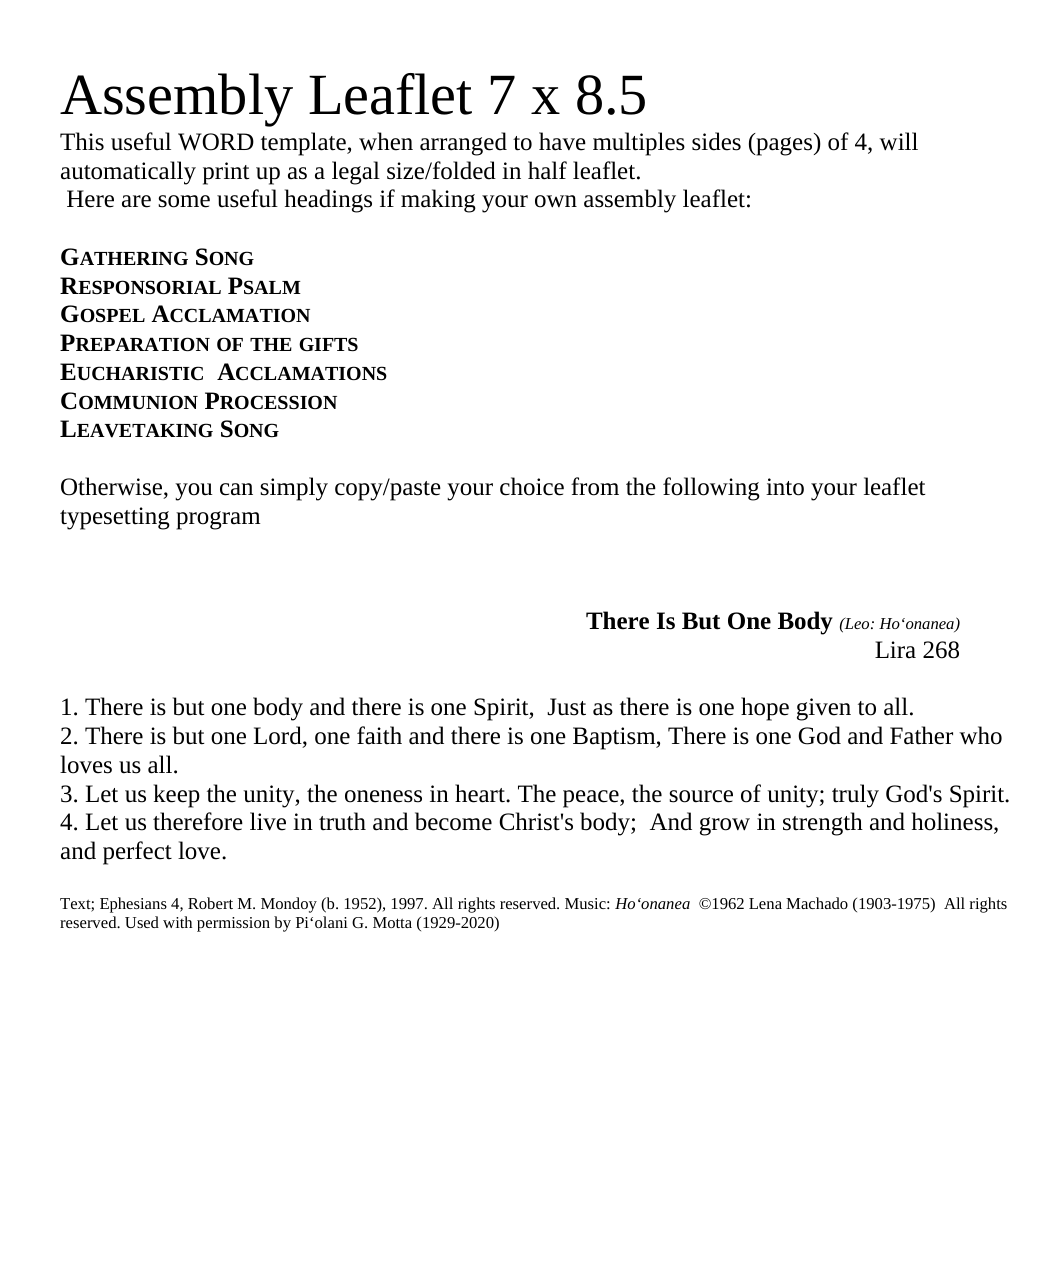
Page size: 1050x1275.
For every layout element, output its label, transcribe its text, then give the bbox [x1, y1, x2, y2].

text Assembly Leaflet 7 x 8.5 [60, 60, 1012, 127]
text Text; Ephesians 4, Robert M. Mondoy (b. 1952), 1997. All rights reserved. Music: Hoʻonanea ©1962 Lena Machado (1903-1975) All rights reserved. Used with permission by Piʻolani G. Motta (1929-2020) [60, 865, 1012, 932]
text Gathering Song [60, 242, 1012, 271]
text This useful WORD template, when arranged to have multiples sides (pages) of 4, will automatically print up as a legal size/folded in half leaflet. [60, 127, 1012, 184]
text Otherwise, you can simply copy/paste your choice from the following into your leaflet typesetting program [60, 472, 1012, 529]
text Eucharistic Acclamations [60, 357, 1012, 386]
text 4. Let us therefore live in truth and become Christ's body; And grow in strength and holiness, and perfect love. [60, 807, 1012, 865]
text Here are some useful headings if making your own assembly leaflet: [60, 184, 1012, 242]
text Responsorial Psalm [60, 271, 1012, 299]
text Gospel Acclamation Preparation of the gifts [60, 299, 1012, 357]
text 3. Let us keep the unity, the oneness in heart. The peace, the source of unity; truly God's Spirit. [60, 779, 1012, 807]
text Communion Procession [60, 386, 994, 414]
text Leavetaking Song [60, 414, 1012, 443]
text There Is But One Body (Leo: Hoʻonanea) Lira 268 1. There is but one body and there is one Spirit, Just as there is one hope given to all. [60, 606, 979, 721]
text 2. There is but one Lord, one faith and there is one Baptism, There is one God and Father who loves us all. [60, 721, 1012, 779]
